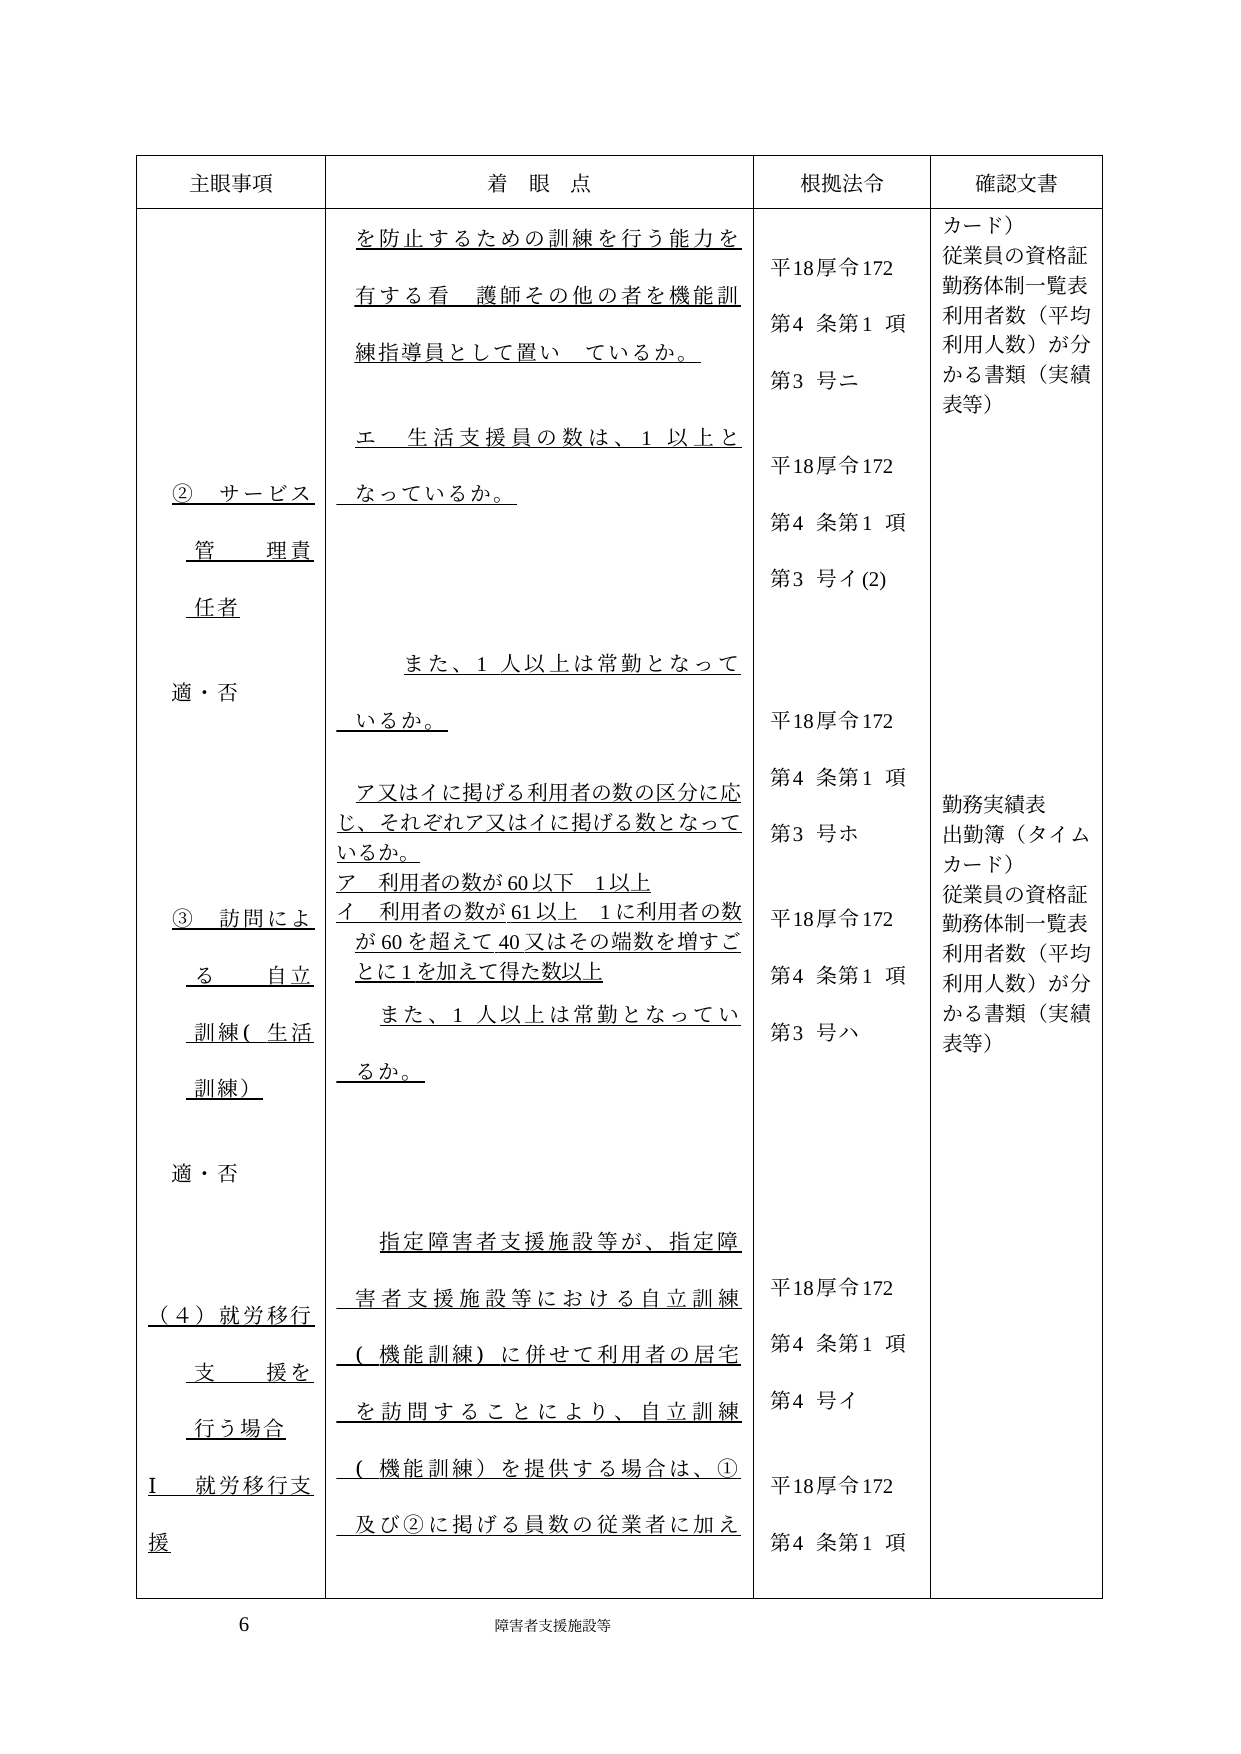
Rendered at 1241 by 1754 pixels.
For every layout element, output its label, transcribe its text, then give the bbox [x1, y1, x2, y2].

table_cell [137, 209, 325, 1598]
table_header 根拠法令 [754, 156, 930, 208]
table_header 着 眼 点 [326, 156, 753, 208]
table_header 確認文書 [931, 156, 1102, 208]
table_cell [754, 209, 930, 1598]
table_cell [931, 209, 1102, 1598]
table_header 主眼事項 [137, 156, 325, 208]
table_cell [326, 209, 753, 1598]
